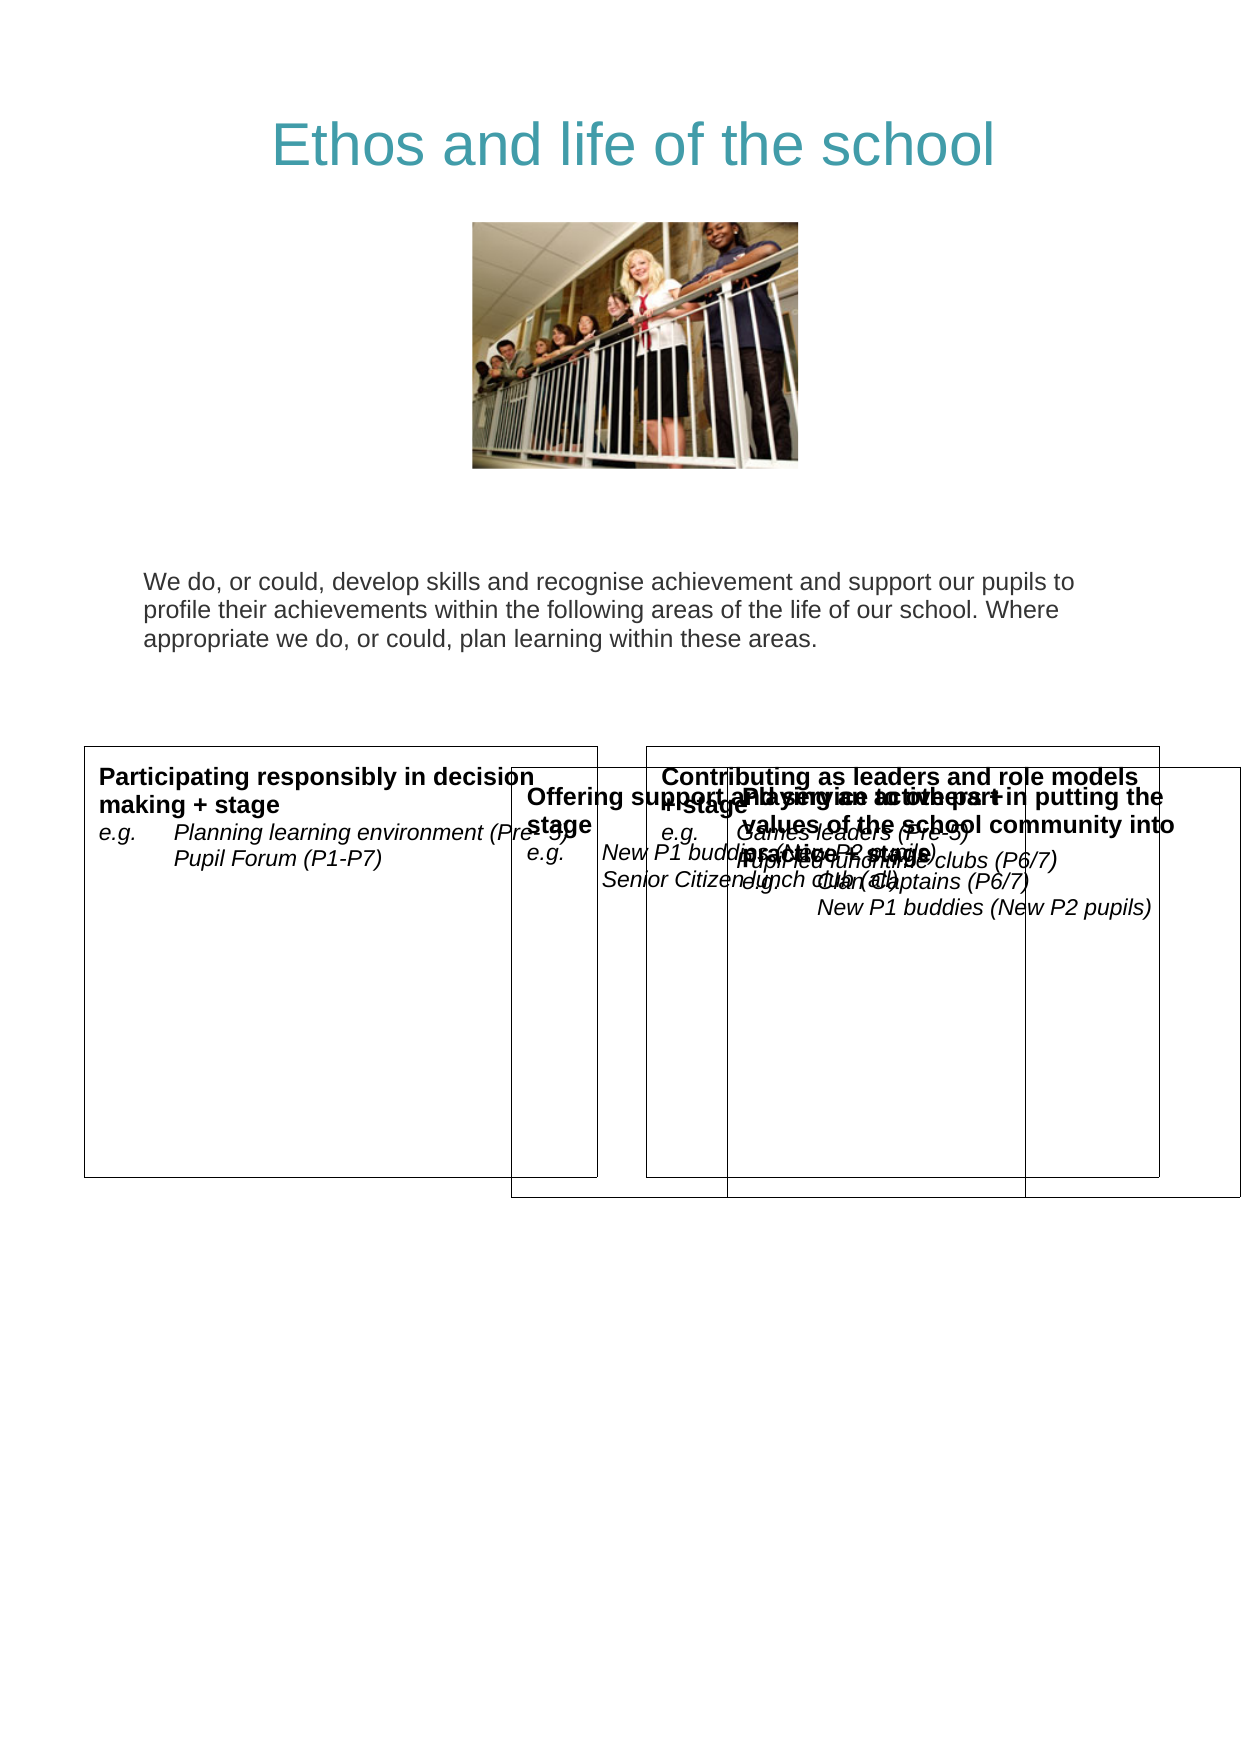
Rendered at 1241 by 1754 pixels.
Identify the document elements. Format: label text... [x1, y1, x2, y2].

text We do, or could, develop skills and recognise achievement and support our pupils to profile their achievements within the following areas of the life of our school. Where appropriate we do, or could, plan learning within these areas. [143, 567, 1108, 653]
text Ethos and life of the school [187, 89, 1108, 178]
picture [472, 221, 799, 470]
